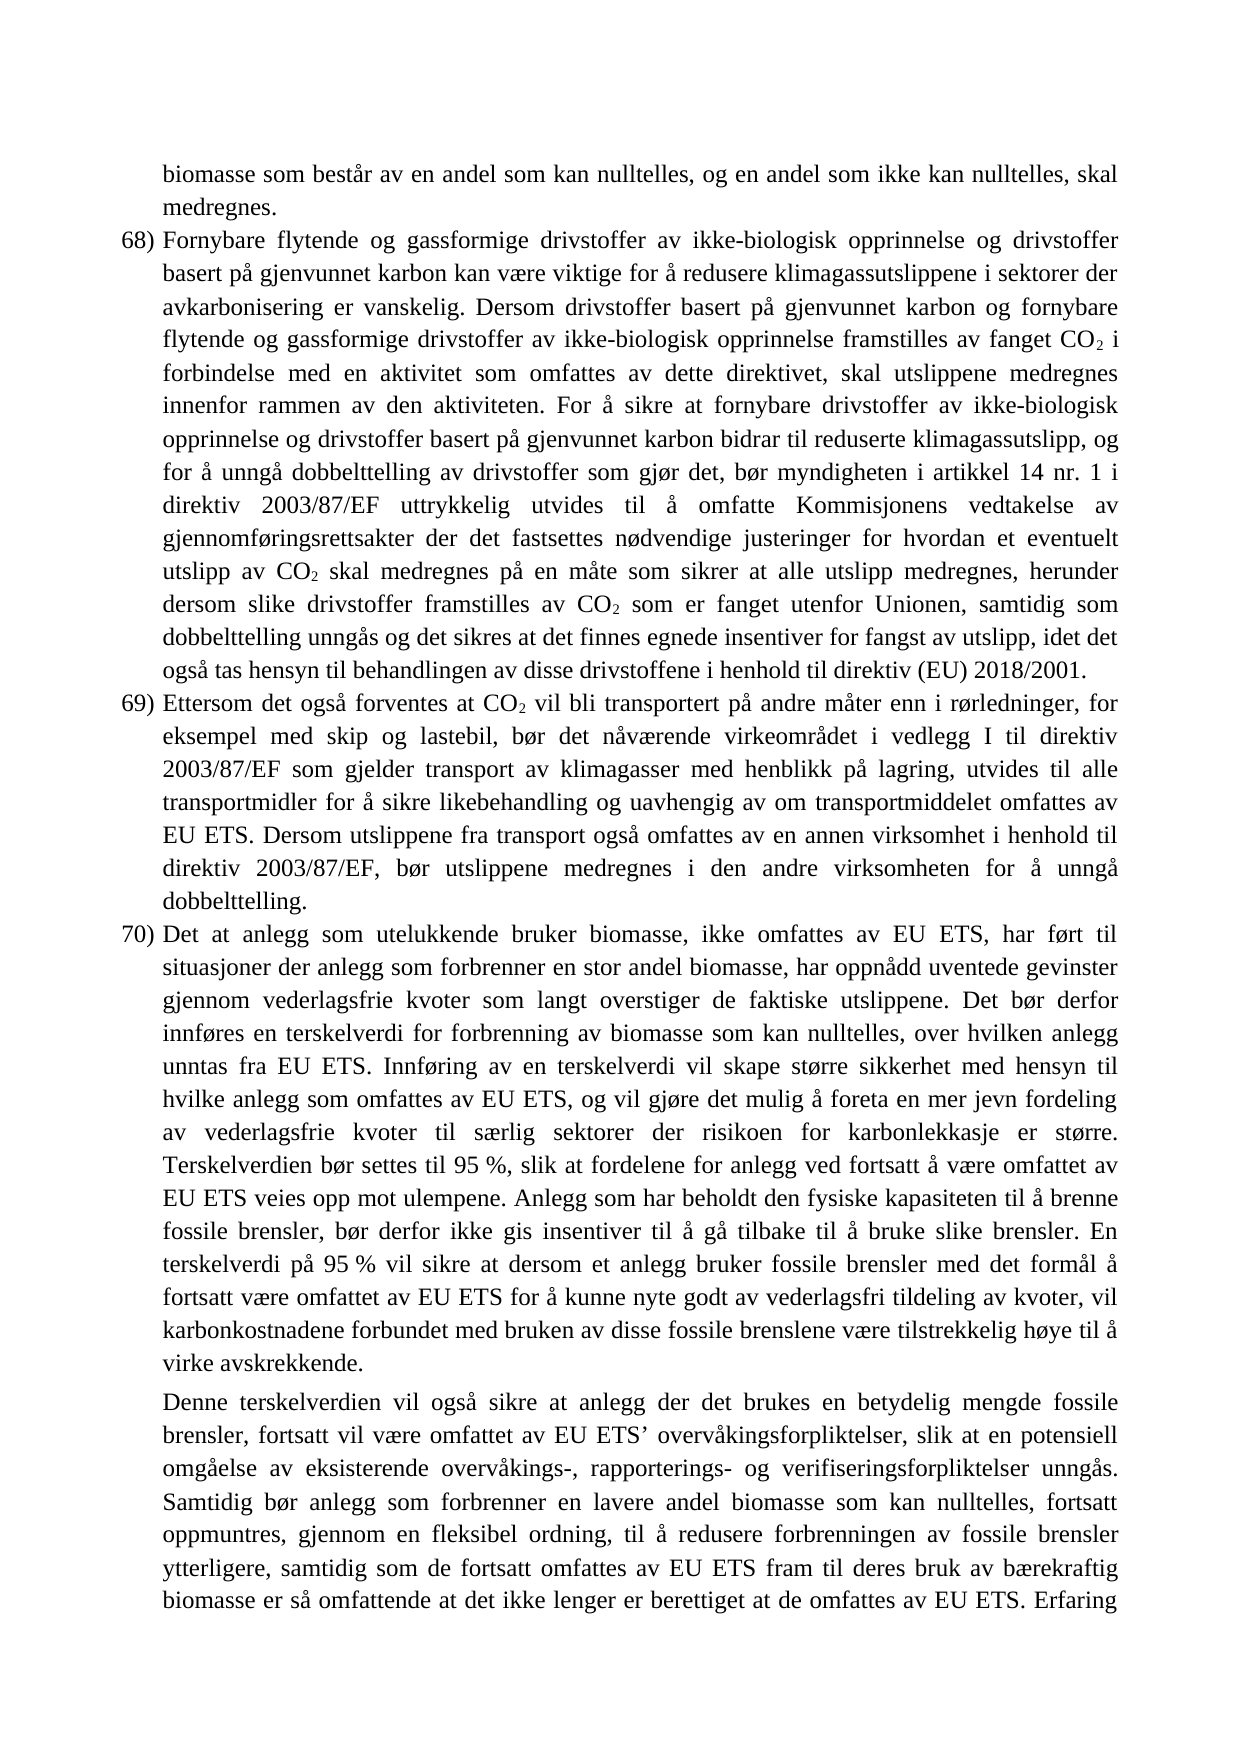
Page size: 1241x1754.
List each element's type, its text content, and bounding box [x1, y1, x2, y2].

list 69) Ettersom det også forventes at CO2 vil bli transportert på andre måter enn i rørledninger, for eksempel med skip og lastebil, bør det nåværende virkeområdet i vedlegg I til direktiv 2003/87/EF som gjelder transport av klimagasser med henblikk på lagring, utvides til alle transportmidler for å sikre likebehandling og uavhengig av om transportmiddelet omfattes av EU ETS. Dersom utslippene fra transport også omfattes av en annen virksomhet i henhold til direktiv 2003/87/EF, bør utslippene medregnes i den andre virksomheten for å unngå dobbelttelling. [121, 688, 1119, 915]
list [162, 1387, 1119, 1614]
list 68) Fornybare flytende og gassformige drivstoffer av ikke-biologisk opprinnelse og drivstoffer basert på gjenvunnet karbon kan være viktige for å redusere klimagassutslippene i sektorer der avkarbonisering er vanskelig. Dersom drivstoffer basert på gjenvunnet karbon og fornybare flytende og gassformige drivstoffer av ikke-biologisk opprinnelse framstilles av fanget CO2 i forbindelse med en aktivitet som omfattes av dette direktivet, skal utslippene medregnes innenfor rammen av den aktiviteten. For å sikre at fornybare drivstoffer av ikke-biologisk opprinnelse og drivstoffer basert på gjenvunnet karbon bidrar til reduserte klimagassutslipp, og for å unngå dobbelttelling av drivstoffer som gjør det, bør myndigheten i artikkel 14 nr. 1 i direktiv 2003/87/EF uttrykkelig utvides til å omfatte Kommisjonens vedtakelse av gjennomføringsrettsakter der det fastsettes nødvendige justeringer for hvordan et eventuelt utslipp av CO2 skal medregnes på en måte som sikrer at alle utslipp medregnes, herunder dersom slike drivstoffer framstilles av CO2 som er fanget utenfor Unionen, samtidig som dobbelttelling unngås og det sikres at det finnes egnede insentiver for fangst av utslipp, idet det også tas hensyn til behandlingen av disse drivstoffene i henhold til direktiv (EU) 2018/2001. [121, 226, 1119, 683]
list 70) Det at anlegg som utelukkende bruker biomasse, ikke omfattes av EU ETS, har ført til situasjoner der anlegg som forbrenner en stor andel biomasse, har oppnådd uventede gevinster gjennom vederlagsfrie kvoter som langt overstiger de faktiske utslippene. Det bør derfor innføres en terskelverdi for forbrenning av biomasse som kan nulltelles, over hvilken anlegg unntas fra EU ETS. Innføring av en terskelverdi vil skape større sikkerhet med hensyn til hvilke anlegg som omfattes av EU ETS, og vil gjøre det mulig å foreta en mer jevn fordeling av vederlagsfrie kvoter til særlig sektorer der risikoen for karbonlekkasje er større. Terskelverdien bør settes til 95 %, slik at fordelene for anlegg ved fortsatt å være omfattet av EU ETS veies opp mot ulempene. Anlegg som har beholdt den fysiske kapasiteten til å brenne fossile brensler, bør derfor ikke gis insentiver til å gå tilbake til å bruke slike brensler. En terskelverdi på 95 % vil sikre at dersom et anlegg bruker fossile brensler med det formål å fortsatt være omfattet av EU ETS for å kunne nyte godt av vederlagsfri tildeling av kvoter, vil karbonkostnadene forbundet med bruken av disse fossile brenslene være tilstrekkelig høye til å virke avskrekkende. [121, 919, 1119, 1377]
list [121, 159, 1119, 221]
